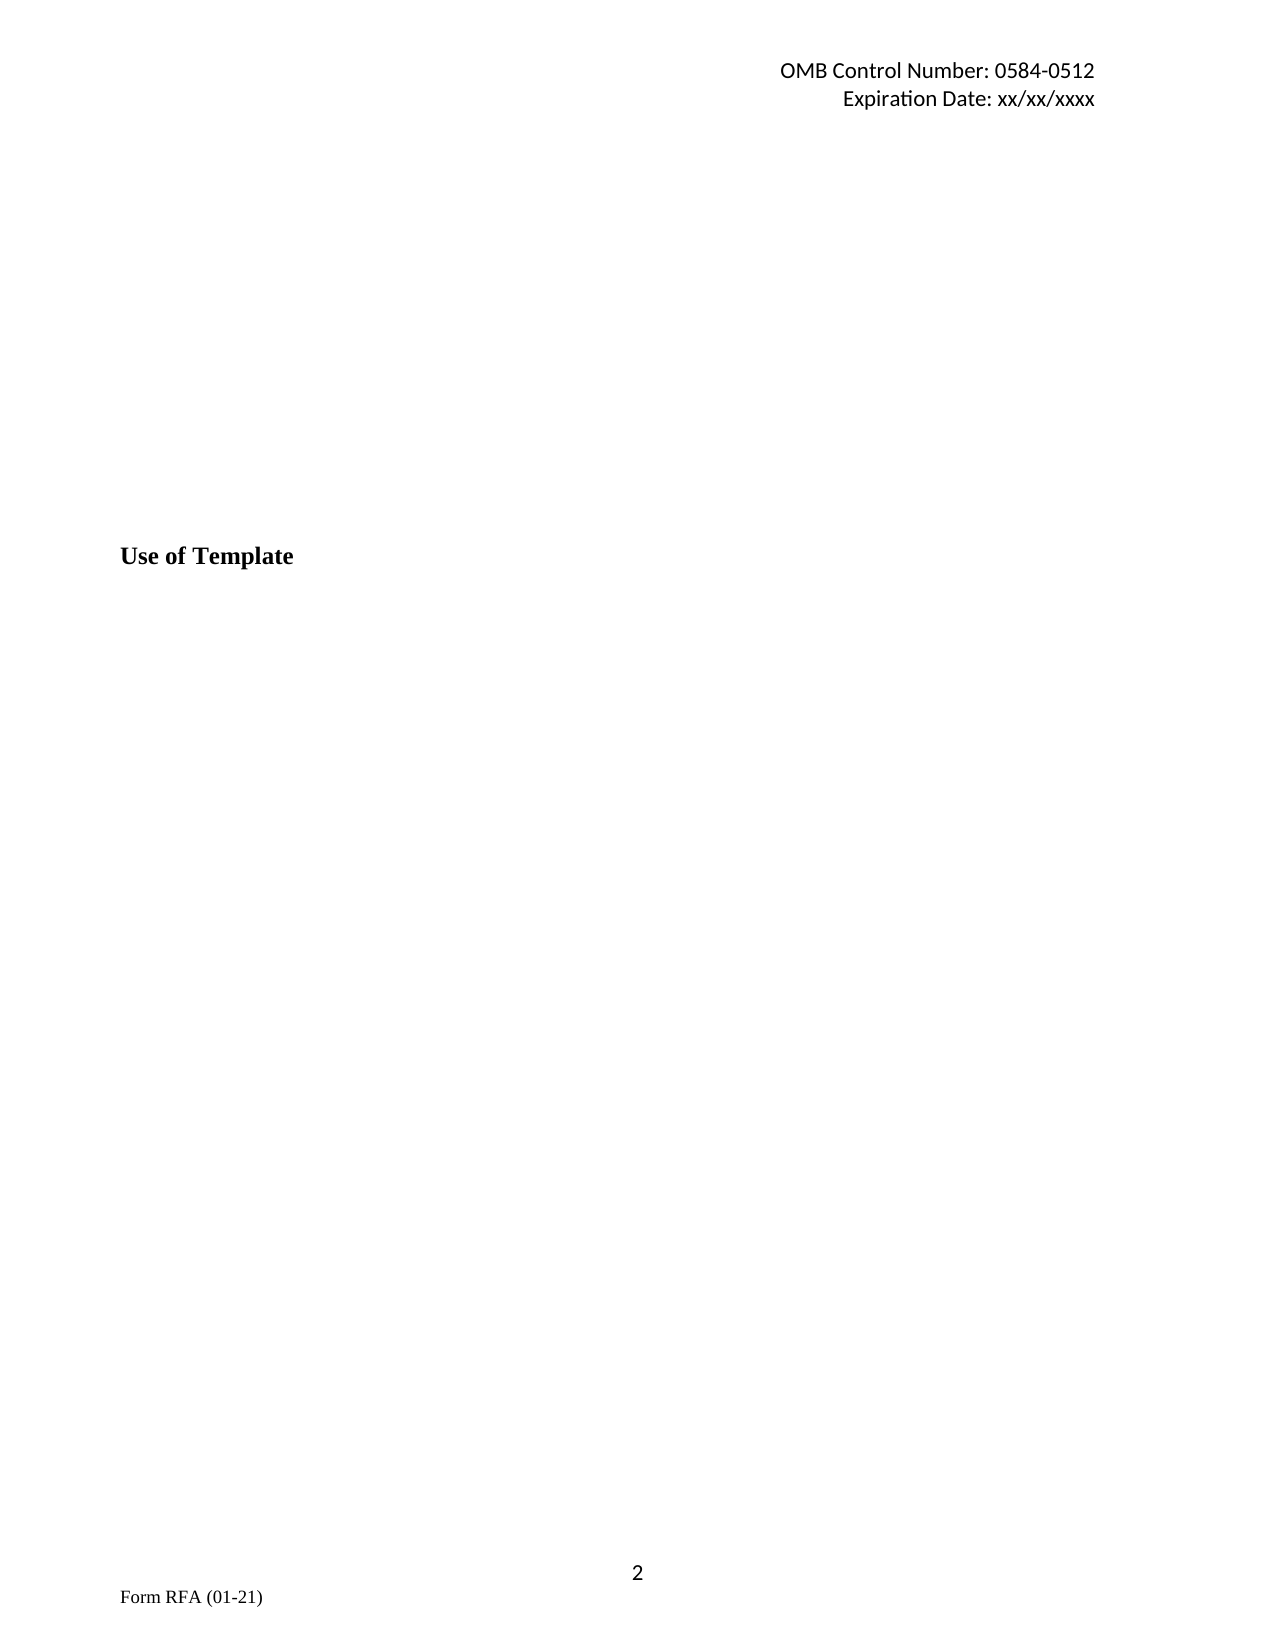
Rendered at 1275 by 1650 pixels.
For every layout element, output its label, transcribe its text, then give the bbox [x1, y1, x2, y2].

text Use of Template [120, 541, 1155, 570]
